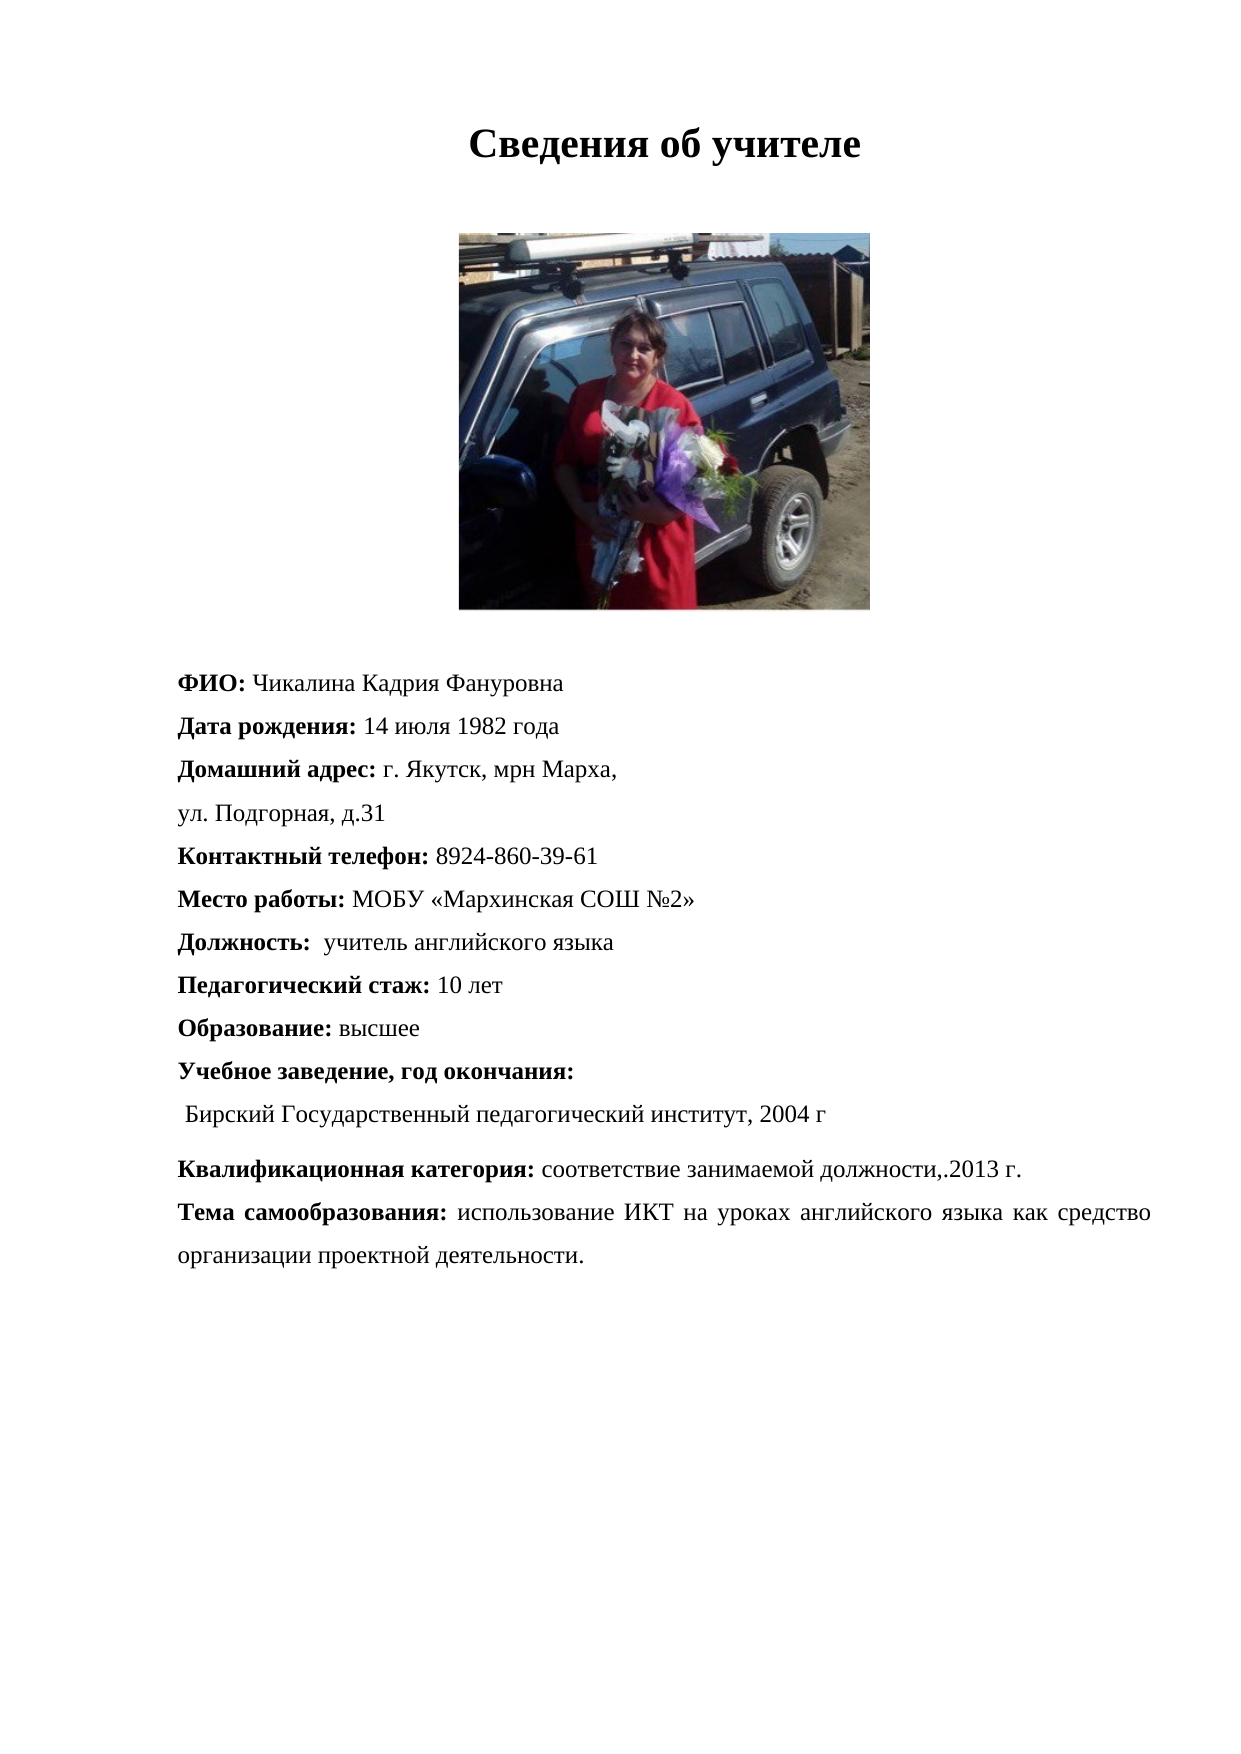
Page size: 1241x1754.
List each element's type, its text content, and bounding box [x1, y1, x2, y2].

text Сведения об учителе [177, 118, 1152, 166]
text Педагогический стаж: 10 лет [177, 970, 1152, 999]
text Квалификационная категория: соответствие занимаемой должности,.2013 г. [177, 1154, 1152, 1183]
text Бирский Государственный педагогический институт, 2004 г [177, 1099, 1152, 1128]
text ул. Подгорная, д.31 [177, 798, 1152, 826]
text Должность: учитель английского языка [177, 927, 1152, 956]
text Тема самообразования: использование ИКТ на уроках английского языка как средство организации проектной деятельности. [177, 1197, 1152, 1269]
text Контактный телефон: 8924-860-39-61 [177, 841, 1152, 869]
text Учебное заведение, год окончания: [177, 1056, 1152, 1085]
text Место работы: МОБУ «Мархинская СОШ №2» [177, 884, 1152, 913]
text Дата рождения: 14 июля 1982 года [177, 711, 1152, 740]
text ФИО: Чикалина Кадрия Фануровна [177, 668, 1152, 697]
text Образование: высшее [177, 1013, 1152, 1042]
picture [458, 233, 870, 612]
text Домашний адрес: г. Якутск, мрн Марха, [177, 754, 1152, 783]
